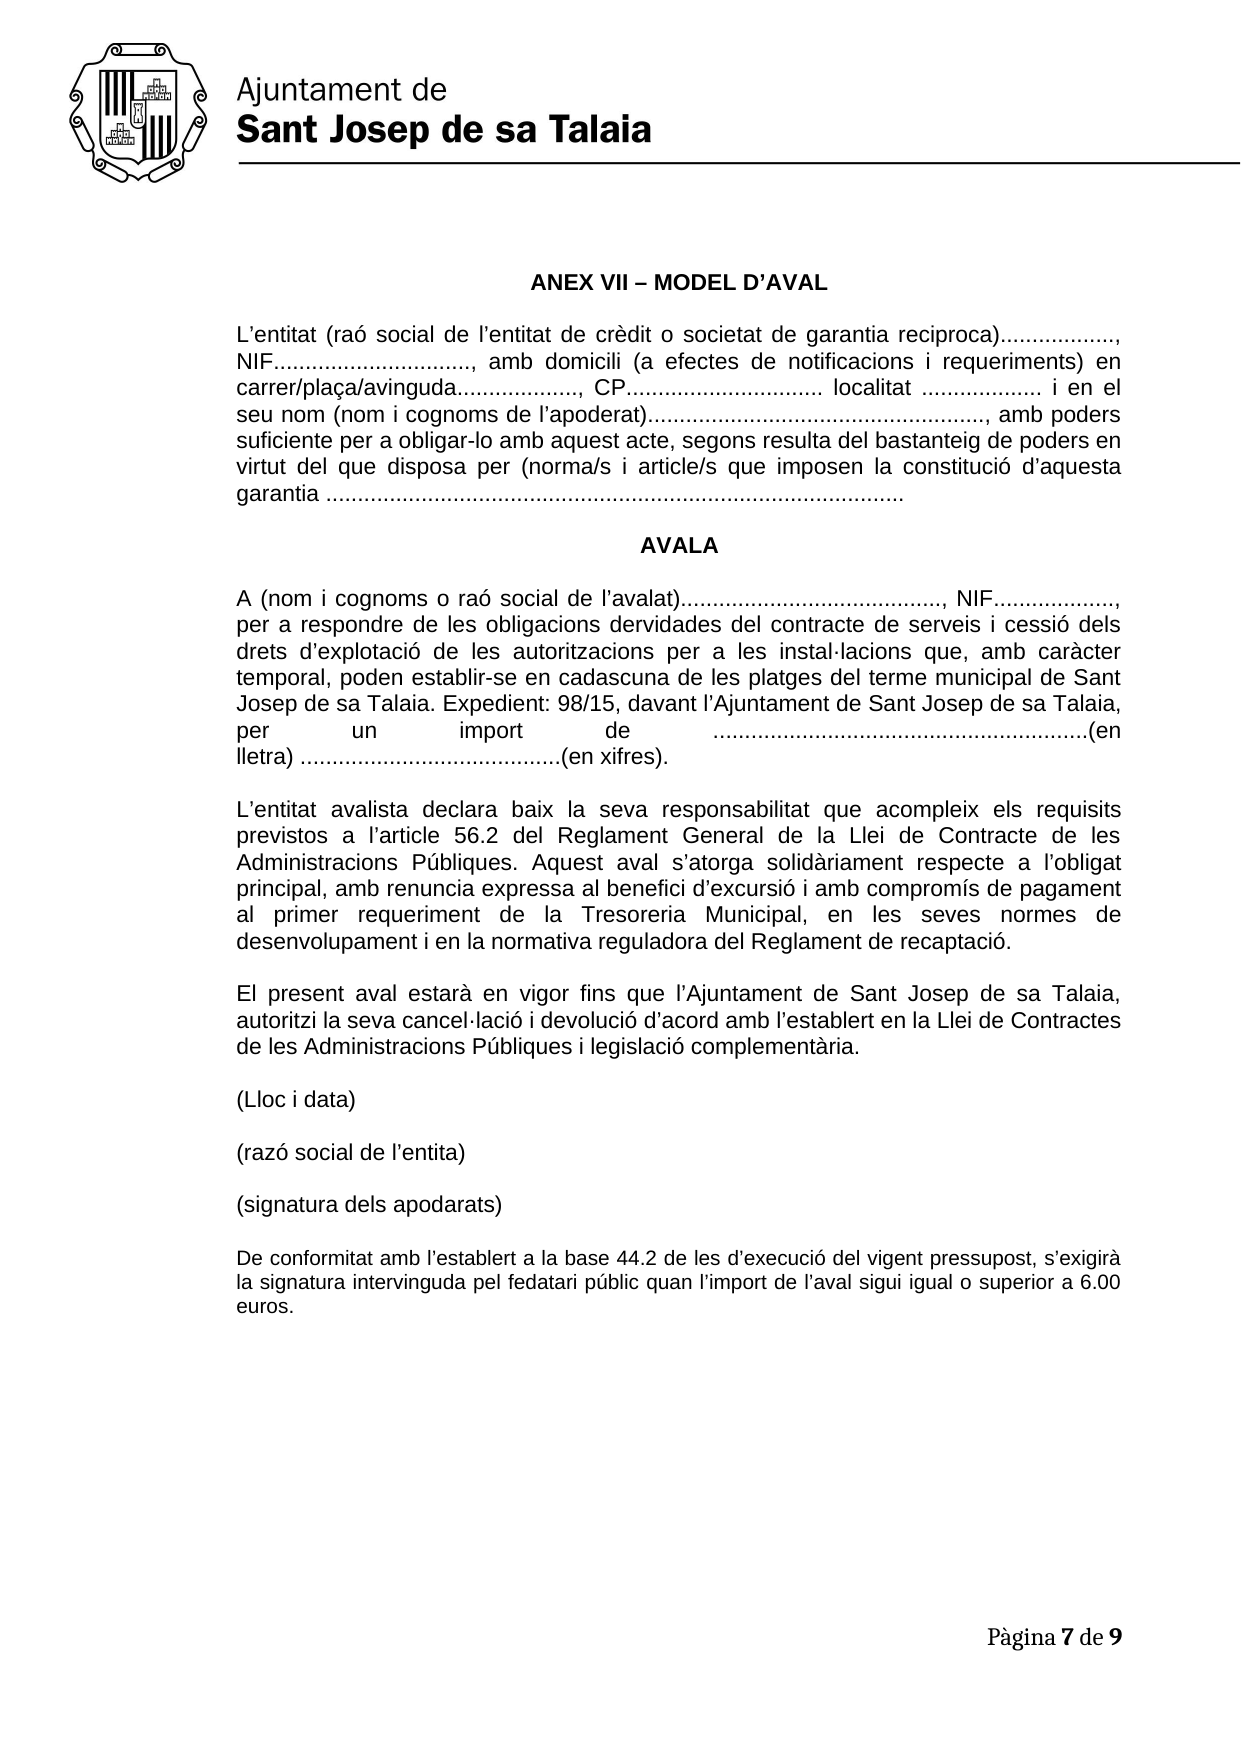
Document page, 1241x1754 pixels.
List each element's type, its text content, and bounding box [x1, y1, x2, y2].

text L’entitat (raó social de l’entitat de crèdit o societat de garantia reciproca).................., NIF..............................., amb domicili (a efectes de notificacions i requeriments) en carrer/plaça/avinguda..................., CP............................... localitat ................... i en el seu nom (nom i cognoms de l’apoderat)....................................................., amb poders suficiente per a obligar-lo amb aquest acte, segons resulta del bastanteig de poders en virtut del que disposa per (norma/s i article/s que imposen la constitució d’aquesta garantia ........................................................................................... [236, 321, 1122, 506]
text L’entitat avalista declara baix la seva responsabilitat que acompleix els requisits previstos a l’article 56.2 del Reglament General de la Llei de Contracte de les Administracions Públiques. Aquest aval s’atorga solidàriament respecte a l’obligat principal, amb renuncia expressa al benefici d’excursió i amb compromís de pagament al primer requeriment de la Tresoreria Municipal, en les seves normes de desenvolupament i en la normativa reguladora del Reglament de recaptació. [236, 796, 1122, 954]
text El present aval estarà en vigor fins que l’Ajuntament de Sant Josep de sa Talaia, autoritzi la seva cancel·lació i devolució d’acord amb l’establert en la Llei de Contractes de les Administracions Públiques i legislació complementària. [236, 980, 1122, 1059]
text ANEX VII – MODEL D’AVAL [236, 269, 1122, 295]
text A (nom i cognoms o raó social de l’avalat)........................................., NIF..................., per a respondre de les obligacions dervidades del contracte de serveis i cessió dels drets d’explotació de les autoritzacions per a les instal·lacions que, amb caràcter temporal, poden establir-se en cadascuna de les platges del terme municipal de Sant Josep de sa Talaia. Expedient: 98/15, davant l’Ajuntament de Sant Josep de sa Talaia, per un import de ...........................................................(en lletra) .........................................(en xifres). [236, 585, 1122, 769]
picture [69, 43, 1241, 183]
text AVALA [236, 532, 1122, 559]
text (Lloc i data) [236, 1086, 1122, 1112]
text (signatura dels apodarats) [236, 1191, 1122, 1217]
text De conformitat amb l’establert a la base 44.2 de les d’execució del vigent pressupost, s’exigirà la signatura intervinguda pel fedatari públic quan l’import de l’aval sigui igual o superior a 6.00 euros. [236, 1246, 1122, 1318]
text (razó social de l’entita) [236, 1138, 1122, 1165]
